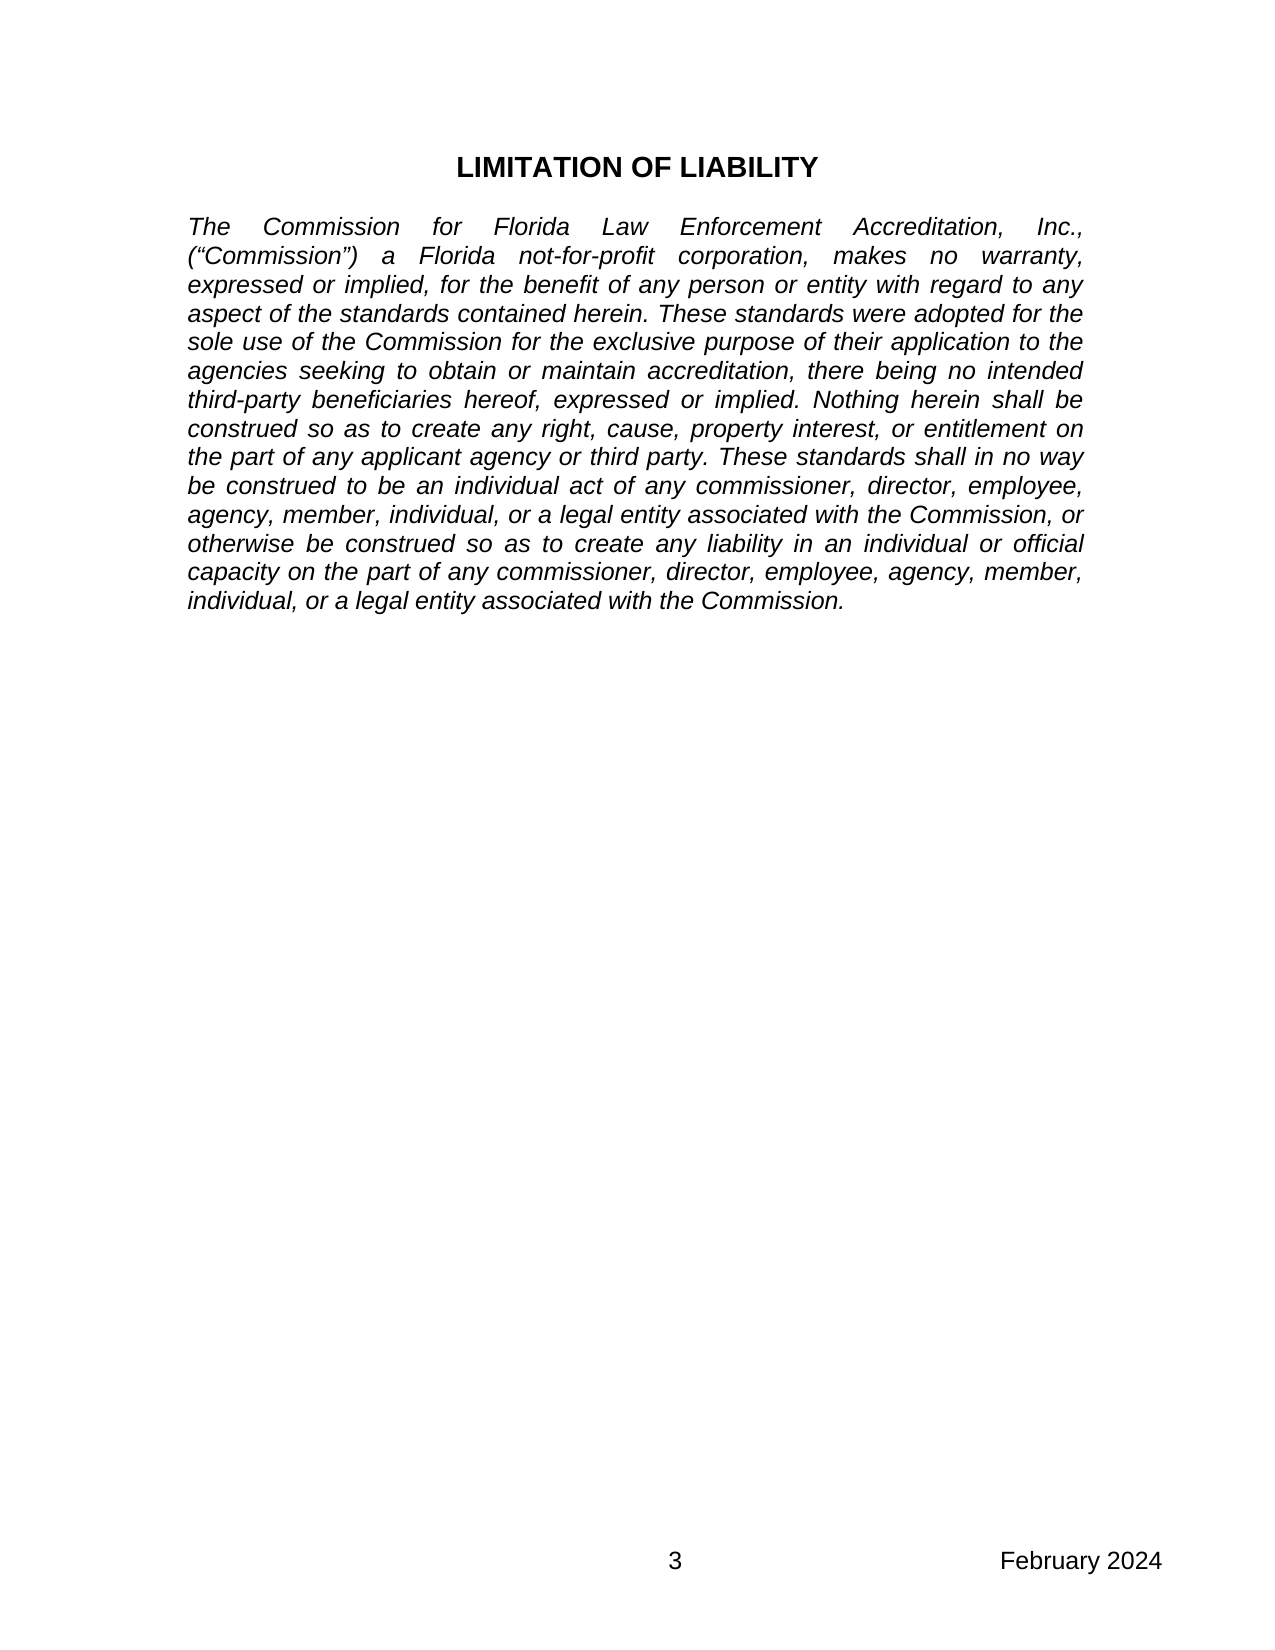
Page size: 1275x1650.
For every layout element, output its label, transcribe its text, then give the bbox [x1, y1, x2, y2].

text The Commission for Florida Law Enforcement Accreditation, Inc., (“Commission”) a Florida not-for-profit corporation, makes no warranty, expressed or implied, for the benefit of any person or entity with regard to any aspect of the standards contained herein. These standards were adopted for the sole use of the Commission for the exclusive purpose of their application to the agencies seeking to obtain or maintain accreditation, there being no intended third-party beneficiaries hereof, expressed or implied. Nothing herein shall be construed so as to create any right, cause, property interest, or entitlement on the part of any applicant agency or third party. These standards shall in no way be construed to be an individual act of any commissioner, director, employee, agency, member, individual, or a legal entity associated with the Commission, or otherwise be construed so as to create any liability in an individual or official capacity on the part of any commissioner, director, employee, agency, member, individual, or a legal entity associated with the Commission. [187, 212, 1087, 615]
text LIMITATION OF LIABILITY [187, 150, 1087, 183]
